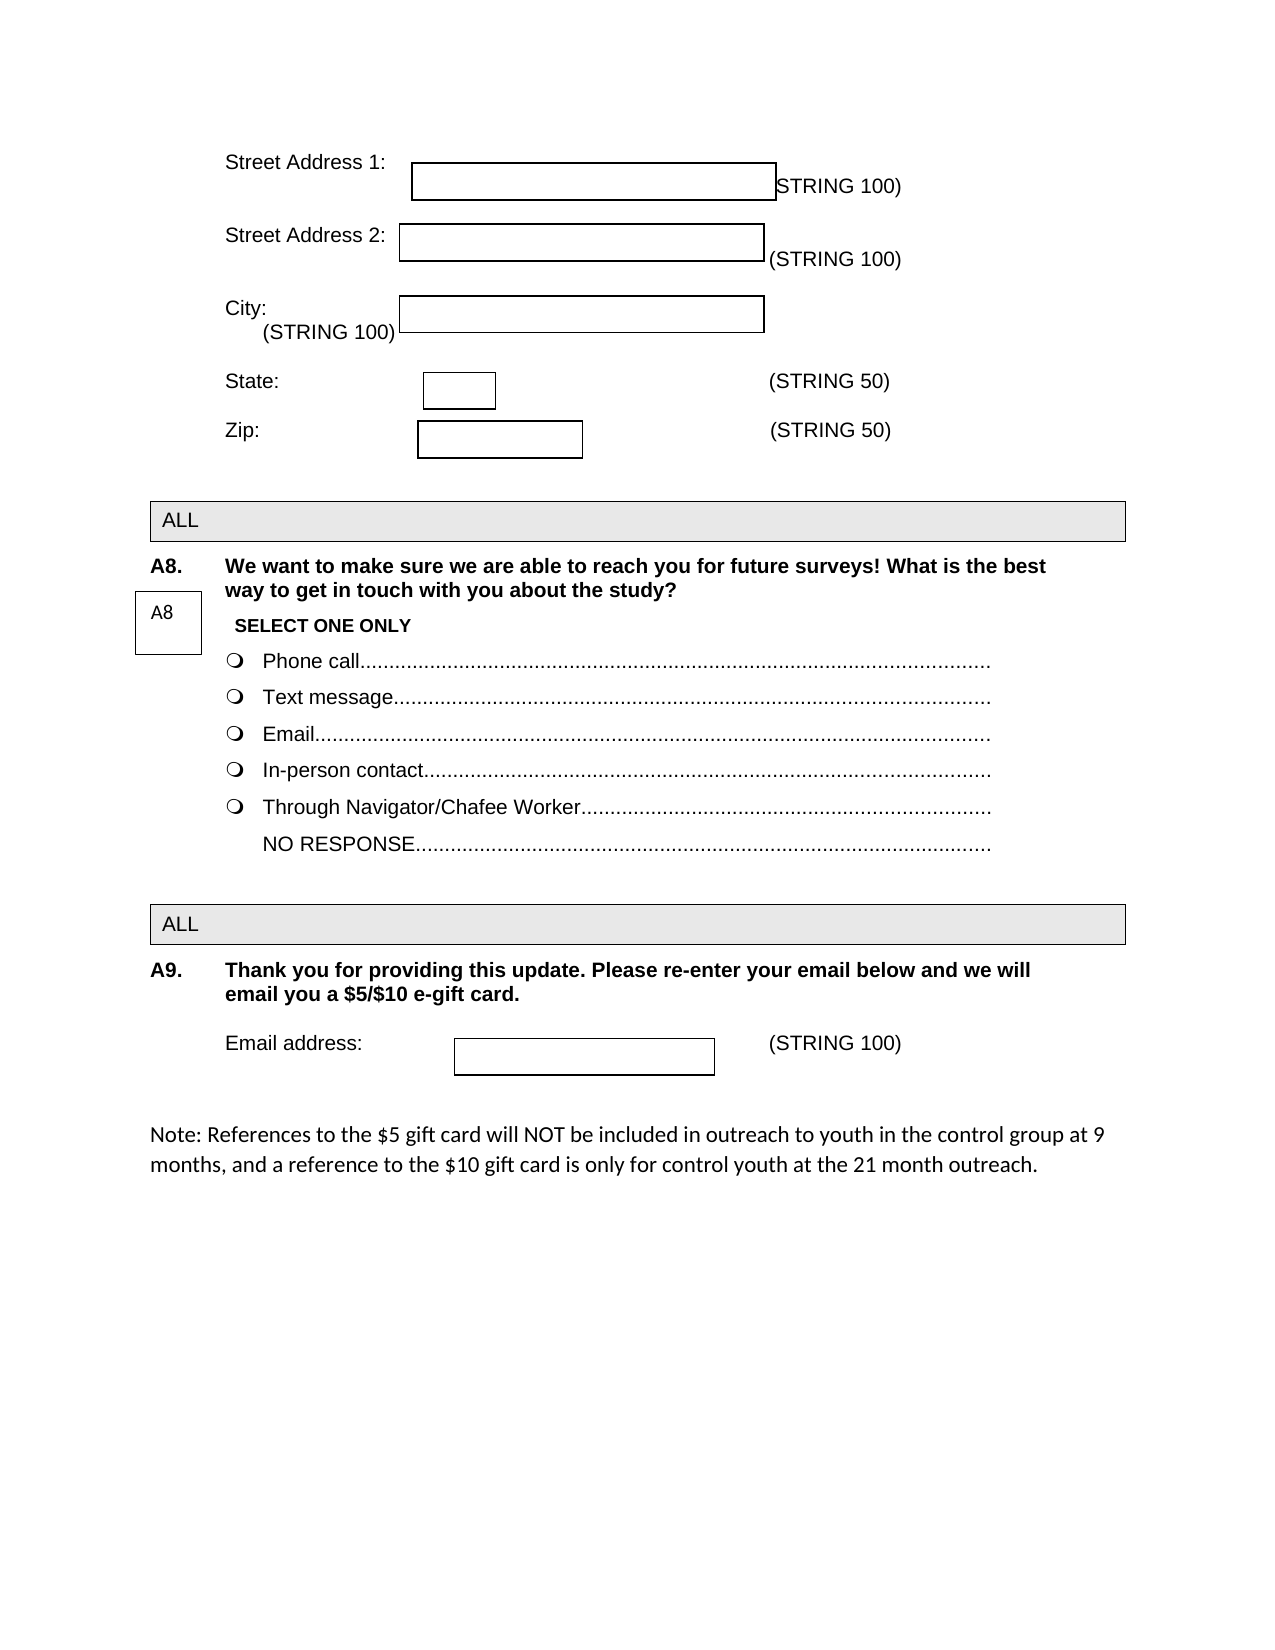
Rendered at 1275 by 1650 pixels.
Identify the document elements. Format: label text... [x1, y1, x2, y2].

text A9. Thank you for providing this update. Please re-enter your email below and we will email you a $5/$10 e-gift card. [150, 957, 1087, 1005]
text Note: References to the $5 gift card will NOT be included in outreach to youth in the control group at 9 months, and a reference to the $10 gift card is only for control youth at the 21 month outreach. [150, 1120, 1125, 1178]
table_header ALL [151, 905, 1125, 944]
text In-person contact 4 [225, 758, 956, 782]
text State: (STRING 50) [225, 369, 1125, 393]
text Zip: (STRING 50) [225, 418, 1125, 442]
text Phone call 1 [225, 649, 956, 673]
text A8. We want to make sure we are able to reach you for future surveys! What is the best way to get in touch with you about the study? [150, 554, 1087, 602]
text Email address: (STRING 100) [225, 1030, 1125, 1054]
text Through Navigator/Chafee Worker 5 [225, 795, 956, 819]
text City: (STRING 100) [225, 296, 1125, 344]
text Select one only [234, 614, 1125, 636]
table_header ALL [151, 502, 1125, 541]
text NO RESPONSE M [262, 831, 956, 855]
text Email 3 [225, 722, 956, 746]
text Street Address 2: (STRING 100) [225, 223, 1125, 271]
text Street Address 1: (STRING 100) [225, 150, 1125, 198]
text Text message 2 [225, 685, 956, 709]
